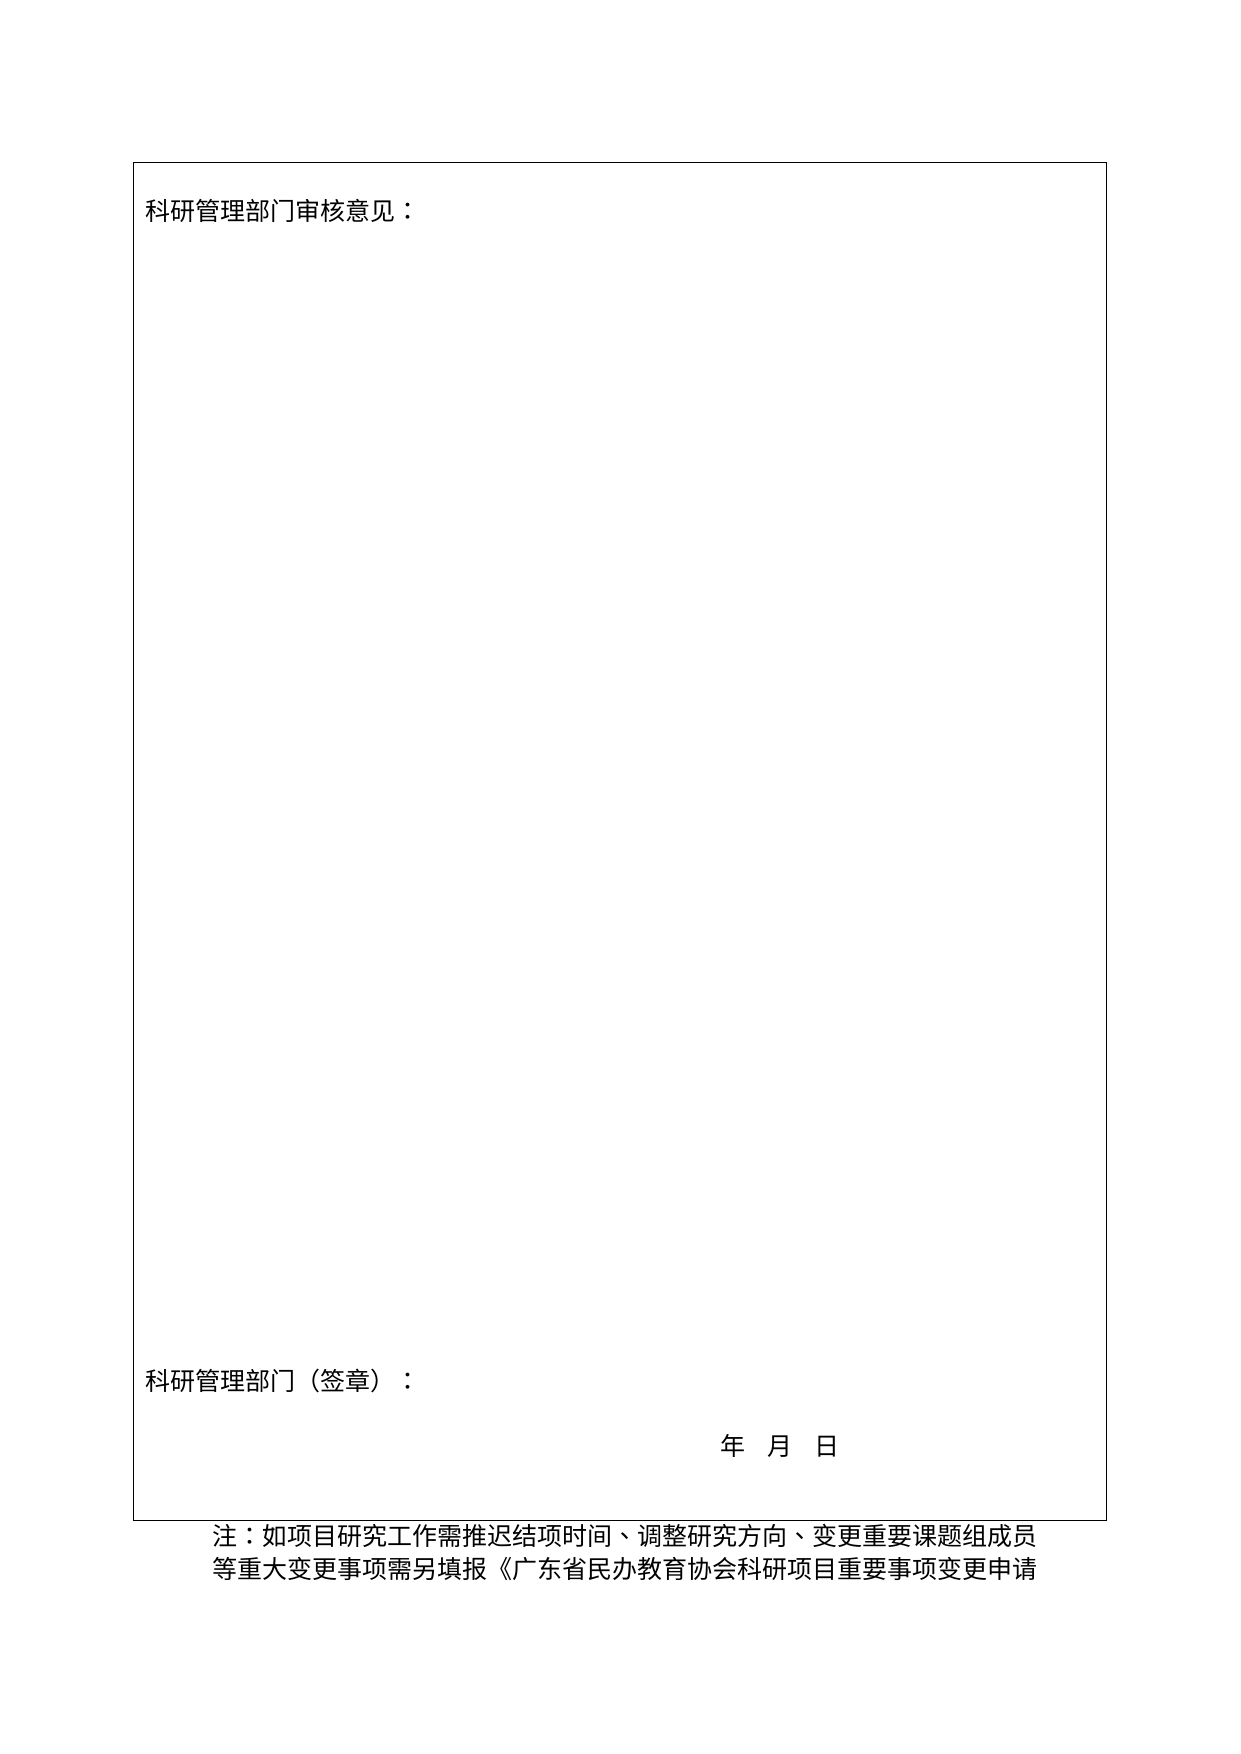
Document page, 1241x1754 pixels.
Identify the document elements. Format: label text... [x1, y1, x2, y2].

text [212, 1521, 1053, 1586]
table_cell 科研管理部门审核意见： 科研管理部门（签章）： 年 月 日 [134, 163, 1106, 1519]
